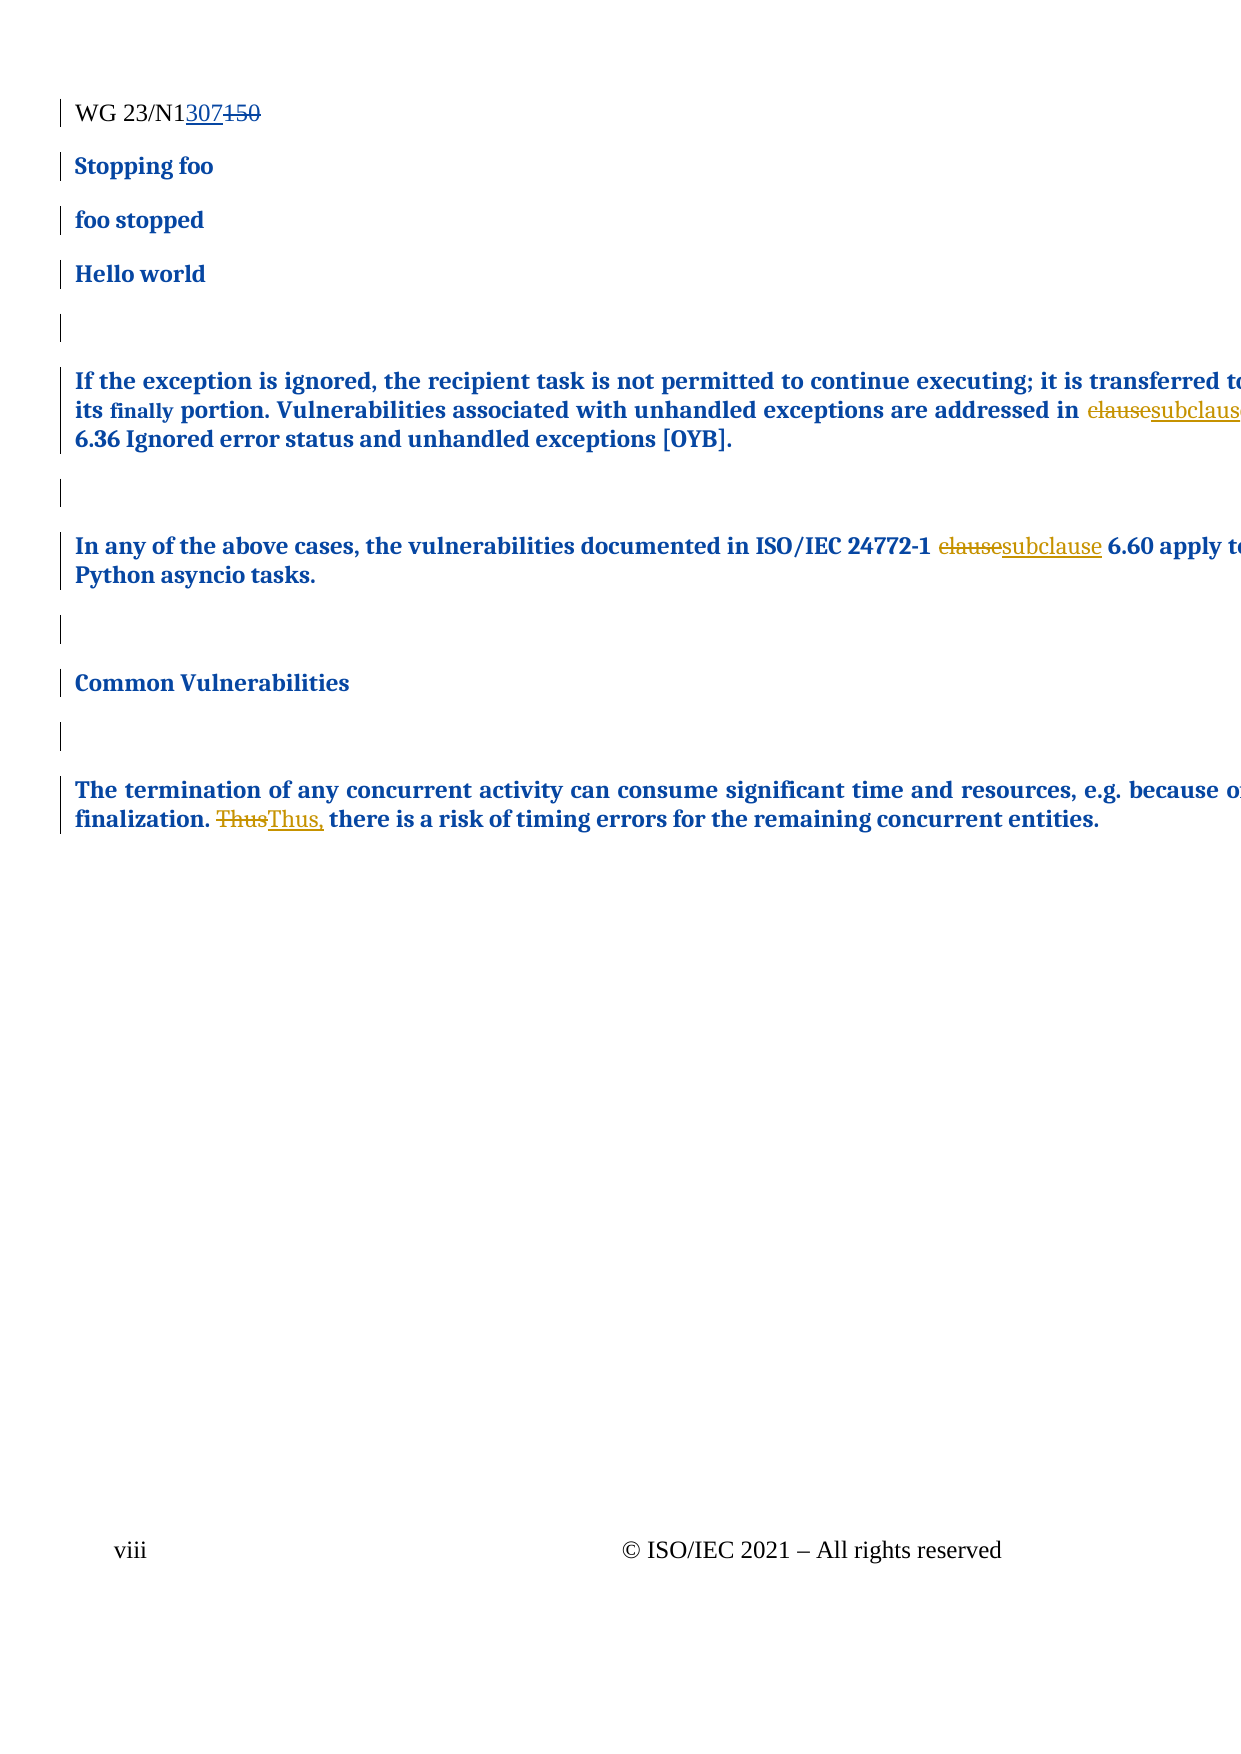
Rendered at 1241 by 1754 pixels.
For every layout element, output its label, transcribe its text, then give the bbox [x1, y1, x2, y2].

text If the exception is ignored, the recipient task is not permitted to continue executing; it is transferred to its finally portion. Vulnerabilities associated with unhandled exceptions are addressed in 6.36 Ignored error status and unhandled exceptions [OYB]. [75, 367, 1240, 453]
text The termination of any concurrent activity can consume significant time and resources, e.g. because of finalization. there is a risk of timing errors for the remaining concurrent entities. [75, 776, 1240, 833]
text Common Vulnerabilities [75, 668, 1240, 697]
text Hello world [75, 260, 1240, 288]
text In any of the above cases, the vulnerabilities documented in ISO/IEC 24772-1 6.60 apply to Python asyncio tasks. [75, 532, 1240, 590]
text foo stopped [75, 206, 1240, 235]
text Stopping foo [75, 152, 1240, 181]
